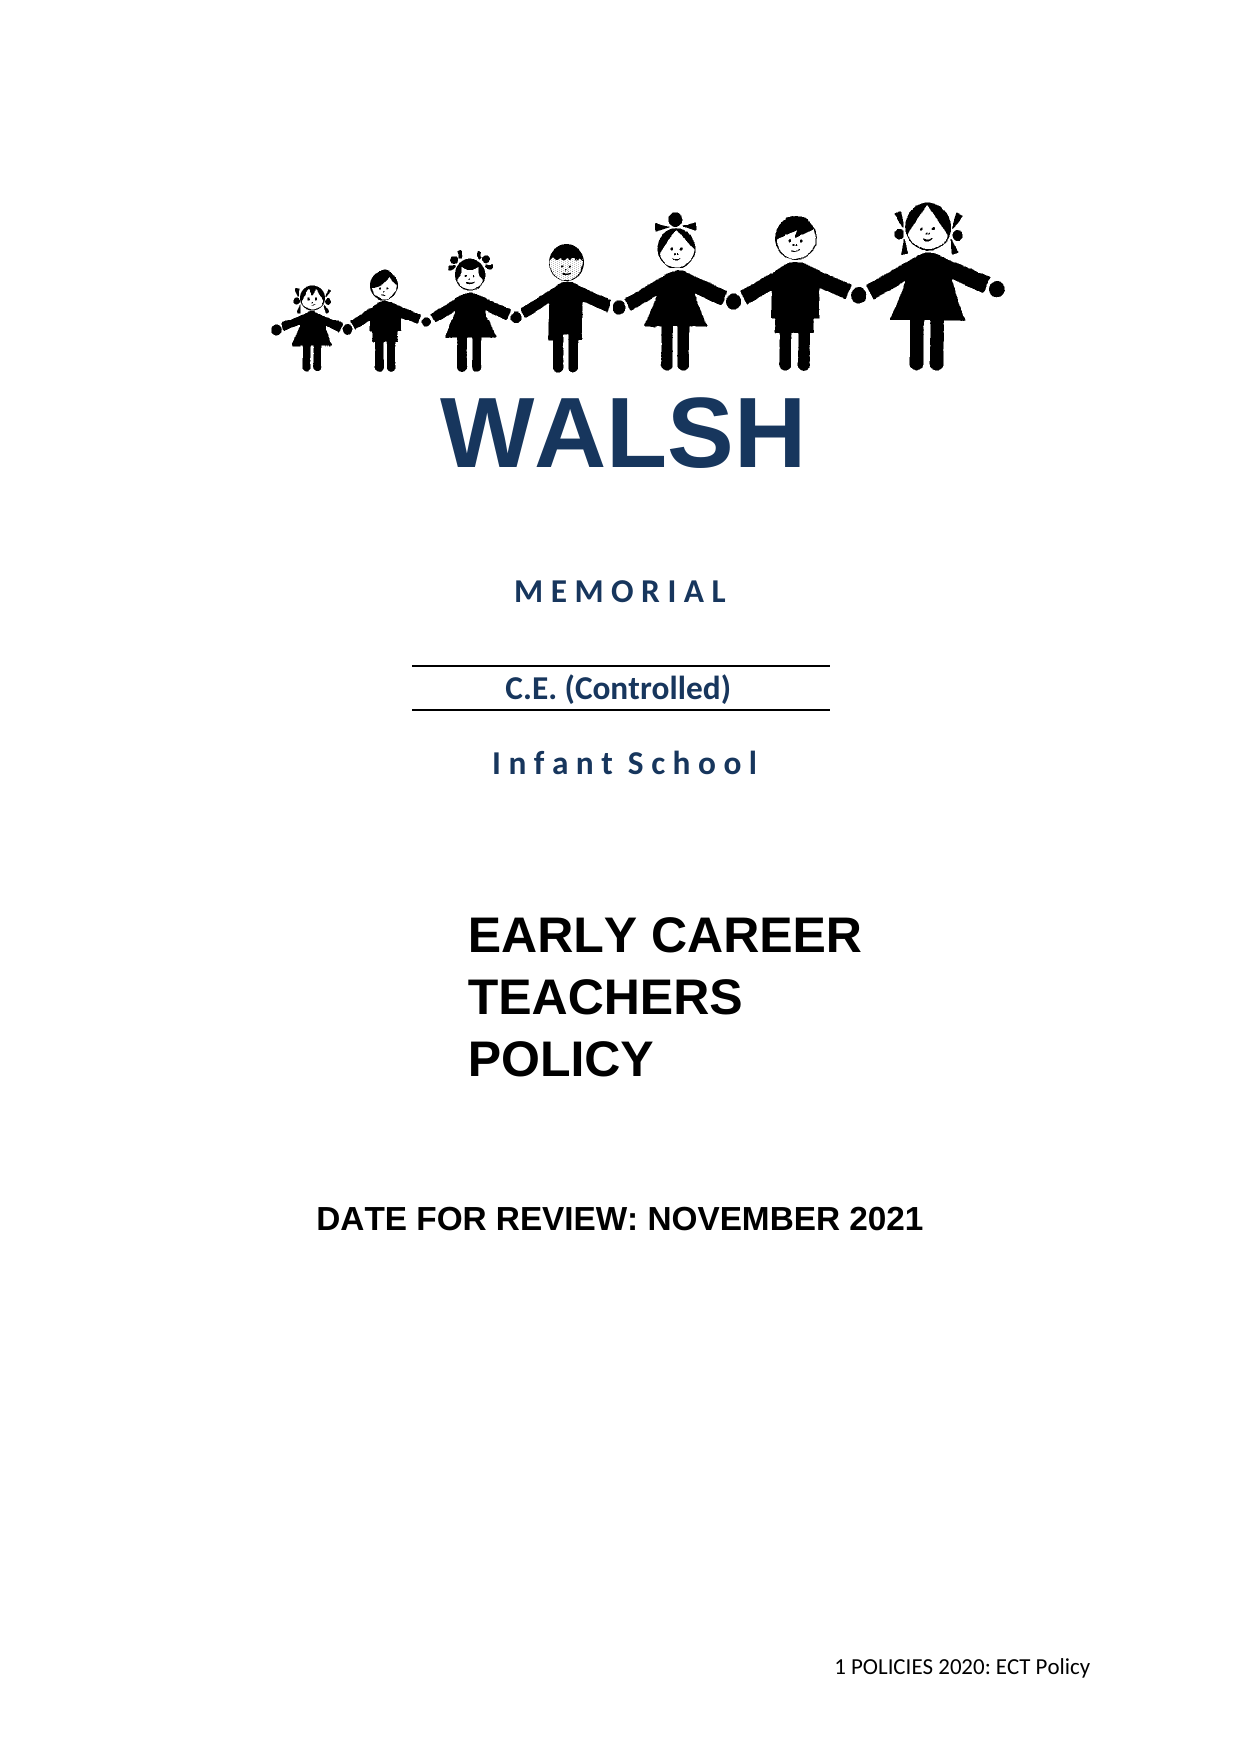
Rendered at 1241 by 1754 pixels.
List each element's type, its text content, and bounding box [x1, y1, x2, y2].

text C.E. (Controlled) [483, 667, 1090, 708]
subtitle POLICY [468, 1030, 1090, 1087]
text I n f a n t S c h o o l [462, 742, 1090, 783]
text DATE FOR REVIEW: NOVEMBER 2021 [143, 1199, 924, 1237]
text M E M O R I A L [143, 570, 1090, 611]
picture [268, 199, 1005, 376]
subtitle TEACHERS [468, 968, 1090, 1025]
text WALSH [143, 374, 1090, 489]
subtitle EARLY CAREER [468, 906, 1090, 963]
